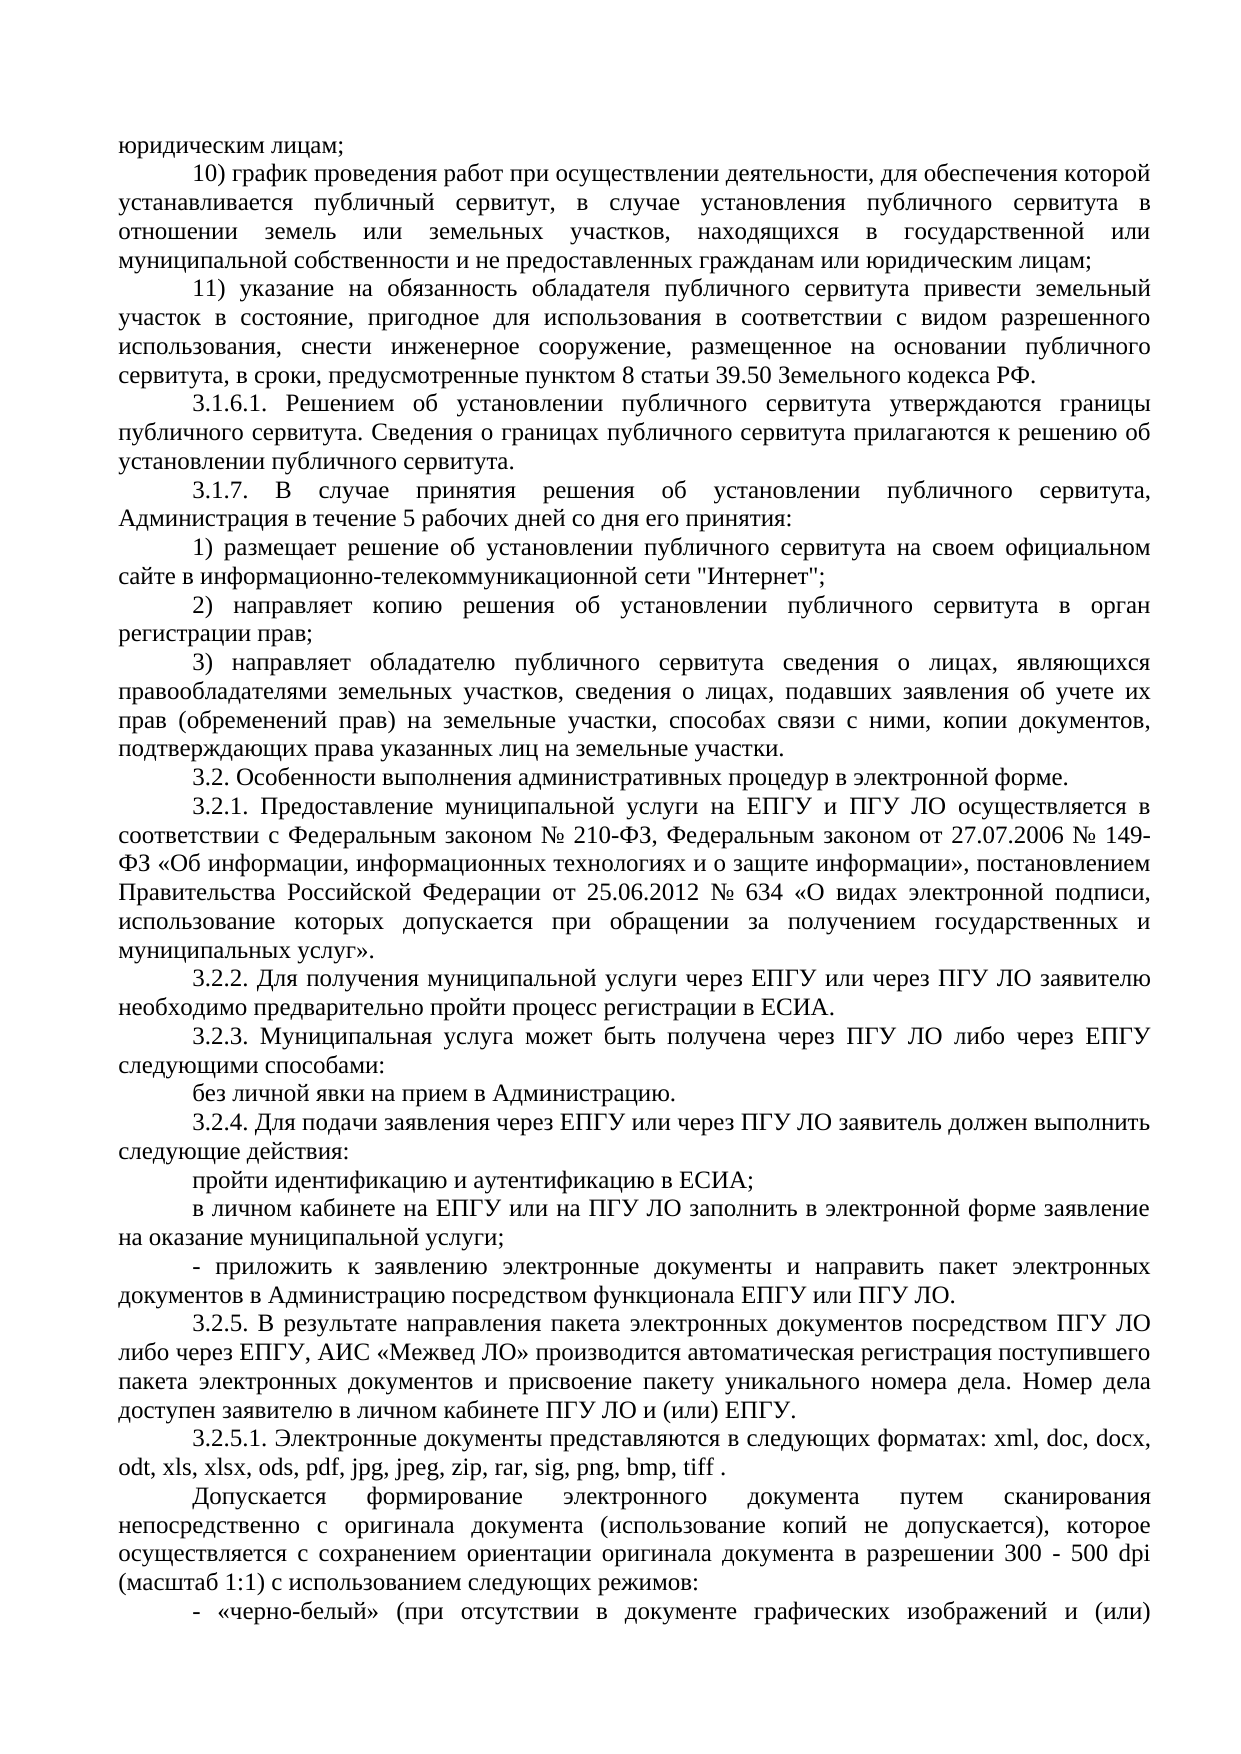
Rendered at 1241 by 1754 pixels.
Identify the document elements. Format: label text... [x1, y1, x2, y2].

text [118, 1596, 1152, 1625]
text 3.2.3. Муниципальная услуга может быть получена через ПГУ ЛО либо через ЕПГУ следующими способами: [118, 1021, 1152, 1078]
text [118, 130, 1152, 158]
text 3.2.2. Для получения муниципальной услуги через ЕПГУ или через ПГУ ЛО заявителю необходимо предварительно пройти процесс регистрации в ЕСИА. [118, 963, 1152, 1021]
text 3.2. Особенности выполнения административных процедур в электронной форме. [118, 762, 1152, 791]
text без личной явки на прием в Администрацию. [118, 1078, 1152, 1107]
text 3) направляет обладателю публичного сервитута сведения о лицах, являющихся правообладателями земельных участков, сведения о лицах, подавших заявления об учете их прав (обременений прав) на земельные участки, способах связи с ними, копии документов, подтверждающих права указанных лиц на земельные участки. [118, 647, 1152, 762]
text в личном кабинете на ЕПГУ или на ПГУ ЛО заполнить в электронной форме заявление на оказание муниципальной услуги; [118, 1193, 1152, 1251]
text 3.1.6.1. Решением об установлении публичного сервитута утверждаются границы публичного сервитута. Сведения о границах публичного сервитута прилагаются к решению об установлении публичного сервитута. [118, 388, 1152, 475]
text 3.1.7. В случае принятия решения об установлении публичного сервитута, Администрация в течение 5 рабочих дней со дня его принятия: [118, 475, 1152, 532]
text - приложить к заявлению электронные документы и направить пакет электронных документов в Администрацию посредством функционала ЕПГУ или ПГУ ЛО. [118, 1251, 1152, 1308]
text 3.2.5.1. Электронные документы представляются в следующих форматах: xml, doc, docx, odt, xls, xlsx, ods, pdf, jpg, jpeg, zip, rar, sig, png, bmp, tiff . [118, 1423, 1152, 1481]
text 1) размещает решение об установлении публичного сервитута на своем официальном сайте в информационно-телекоммуникационной сети "Интернет"; [118, 532, 1152, 590]
text 3.2.4. Для подачи заявления через ЕПГУ или через ПГУ ЛО заявитель должен выполнить следующие действия: [118, 1107, 1152, 1165]
text 3.2.1. Предоставление муниципальной услуги на ЕПГУ и ПГУ ЛО осуществляется в соответствии с Федеральным законом № 210-ФЗ, Федеральным законом от 27.07.2006 № 149-ФЗ «Об информации, информационных технологиях и о защите информации», постановлением Правительства Российской Федерации от 25.06.2012 № 634 «О видах электронной подписи, использование которых допускается при обращении за получением государственных и муниципальных услуг». [118, 791, 1152, 963]
text пройти идентификацию и аутентификацию в ЕСИА; [118, 1165, 1152, 1193]
text 10) график проведения работ при осуществлении деятельности, для обеспечения которой устанавливается публичный сервитут, в случае установления публичного сервитута в отношении земель или земельных участков, находящихся в государственной или муниципальной собственности и не предоставленных гражданам или юридическим лицам; [118, 158, 1152, 273]
text Допускается формирование электронного документа путем сканирования непосредственно с оригинала документа (использование копий не допускается), которое осуществляется с сохранением ориентации оригинала документа в разрешении 300 - 500 dpi (масштаб 1:1) с использованием следующих режимов: [118, 1481, 1152, 1596]
text 3.2.5. В результате направления пакета электронных документов посредством ПГУ ЛО либо через ЕПГУ, АИС «Межвед ЛО» производится автоматическая регистрация поступившего пакета электронных документов и присвоение пакету уникального номера дела. Номер дела доступен заявителю в личном кабинете ПГУ ЛО и (или) ЕПГУ. [118, 1308, 1152, 1423]
text 2) направляет копию решения об установлении публичного сервитута в орган регистрации прав; [118, 590, 1152, 647]
text 11) указание на обязанность обладателя публичного сервитута привести земельный участок в состояние, пригодное для использования в соответствии с видом разрешенного использования, снести инженерное сооружение, размещенное на основании публичного сервитута, в сроки, предусмотренные пунктом 8 статьи 39.50 Земельного кодекса РФ. [118, 273, 1152, 388]
